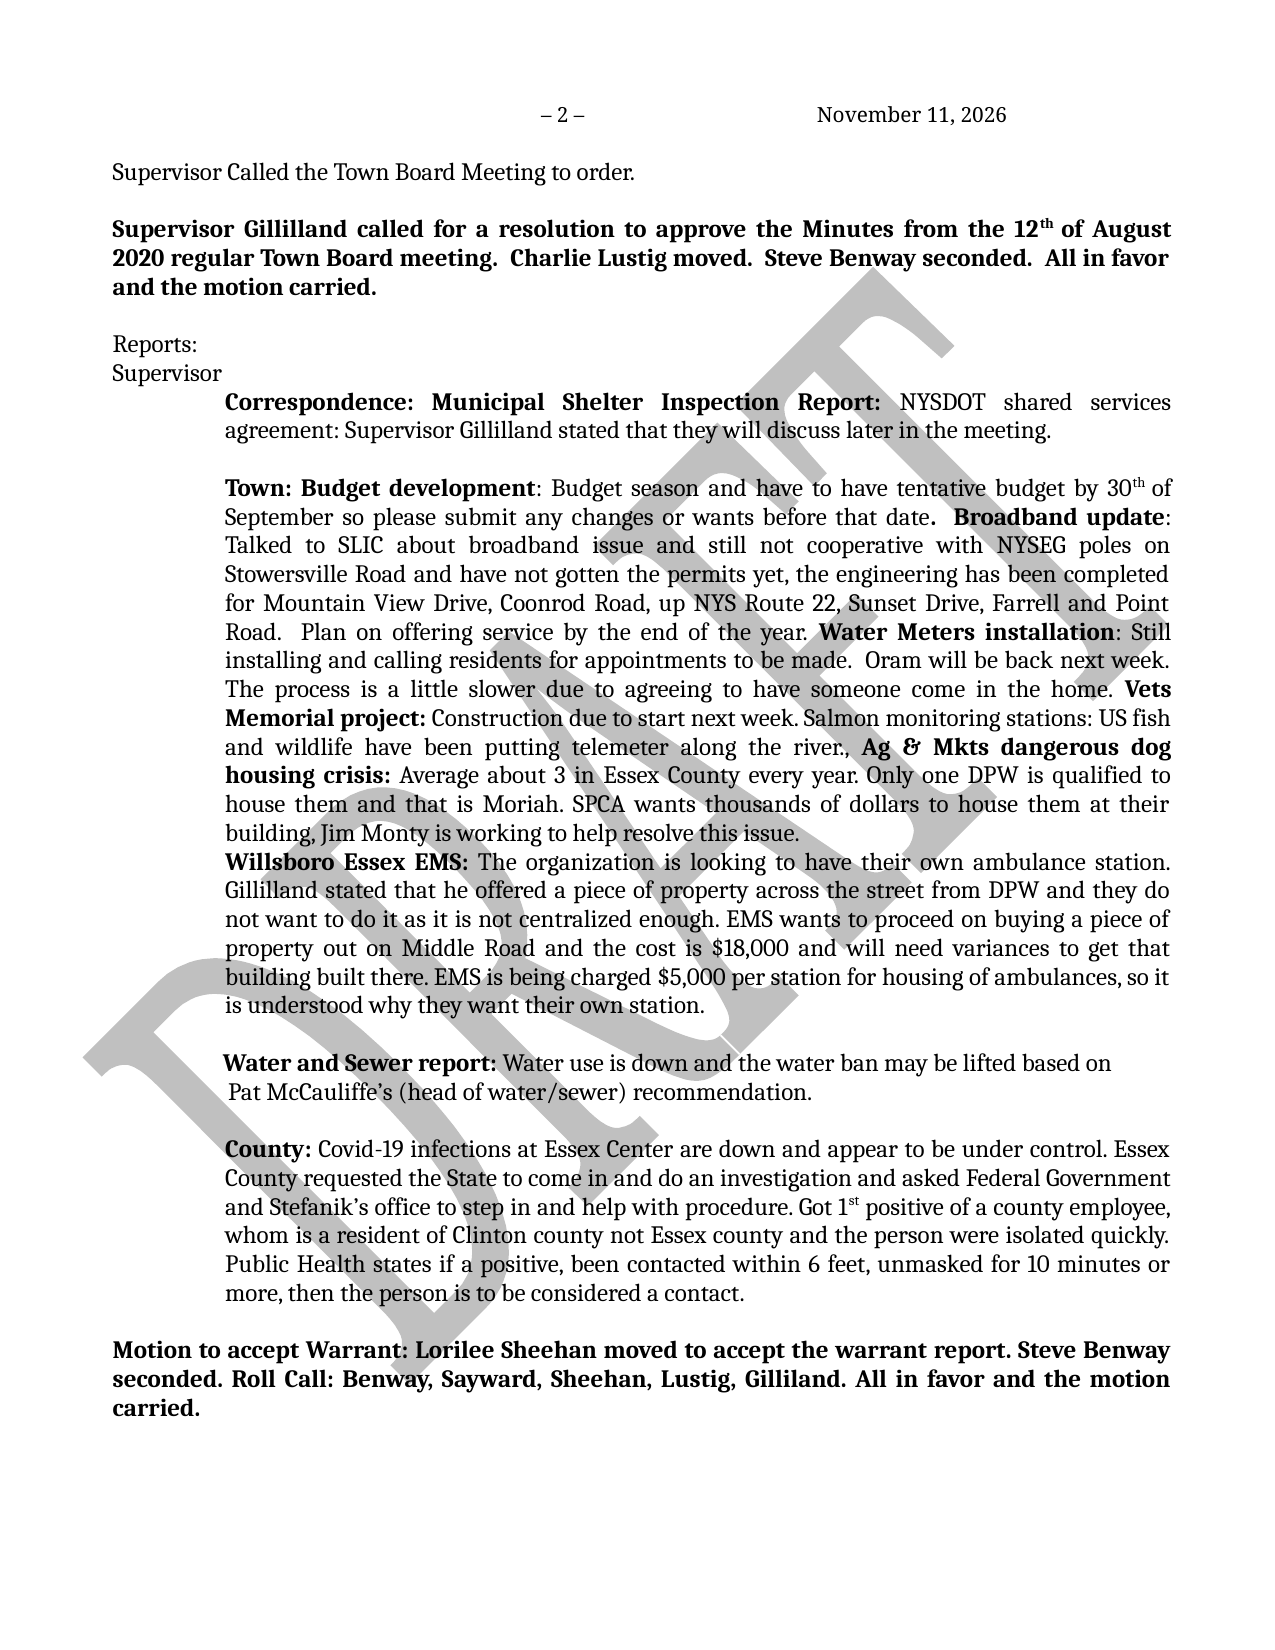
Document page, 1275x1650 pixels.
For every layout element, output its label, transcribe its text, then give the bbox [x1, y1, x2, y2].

text Town: Budget development: Budget season and have to have tentative budget by 30th of September so please submit any changes or wants before that date. Broadband update: Talked to SLIC about broadband issue and still not cooperative with NYSEG poles on Stowersville Road and have not gotten the permits yet, the engineering has been completed for Mountain View Drive, Coonrod Road, up NYS Route 22, Sunset Drive, Farrell and Point Road. Plan on offering service by the end of the year. Water Meters installation: Still installing and calling residents for appointments to be made. Oram will be back next week. The process is a little slower due to agreeing to have someone come in the home. Vets Memorial project: Construction due to start next week. Salmon monitoring stations: US fish and wildlife have been putting telemeter along the river., Ag & Mkts dangerous dog housing crisis: Average about 3 in Essex County every year. Only one DPW is qualified to house them and that is Moriah. SPCA wants thousands of dollars to house them at their building, Jim Monty is working to help resolve this issue. [225, 474, 1171, 848]
text Supervisor Gillilland called for a resolution to approve the Minutes from the 12th of August 2020 regular Town Board meeting. Charlie Lustig moved. Steve Benway seconded. All in favor and the motion carried. [112, 215, 1171, 301]
text Willsboro Essex EMS: The organization is looking to have their own ambulance station. Gillilland stated that he offered a piece of property across the street from DPW and they do not want to do it as it is not centralized enough. EMS wants to proceed on buying a piece of property out on Middle Road and the cost is $18,000 and will need variances to get that building built there. EMS is being charged $5,000 per station for housing of ambulances, so it is understood why they want their own station. [225, 848, 1171, 1020]
text Water and Sewer report: Water use is down and the water ban may be lifted based on [112, 1049, 1171, 1078]
text Pat McCauliffe’s (head of water/sewer) recommendation. [112, 1078, 1171, 1106]
text Reports: [112, 330, 1171, 359]
text Supervisor [112, 359, 1171, 388]
text Supervisor Called the Town Board Meeting to order. [112, 158, 1171, 186]
text Motion to accept Warrant: Lorilee Sheehan moved to accept the warrant report. Steve Benway seconded. Roll Call: Benway, Sayward, Sheehan, Lustig, Gilliland. All in favor and the motion carried. [112, 1336, 1171, 1423]
text Correspondence: Municipal Shelter Inspection Report: NYSDOT shared services agreement: Supervisor Gillilland stated that they will discuss later in the meeting. [225, 388, 1171, 445]
text County: Covid-19 infections at Essex Center are down and appear to be under control. Essex County requested the State to come in and do an investigation and asked Federal Government and Stefanik’s office to step in and help with procedure. Got 1st positive of a county employee, whom is a resident of Clinton county not Essex county and the person were isolated quickly. Public Health states if a positive, been contacted within 6 feet, unmasked for 10 minutes or more, then the person is to be considered a contact. [225, 1135, 1171, 1308]
